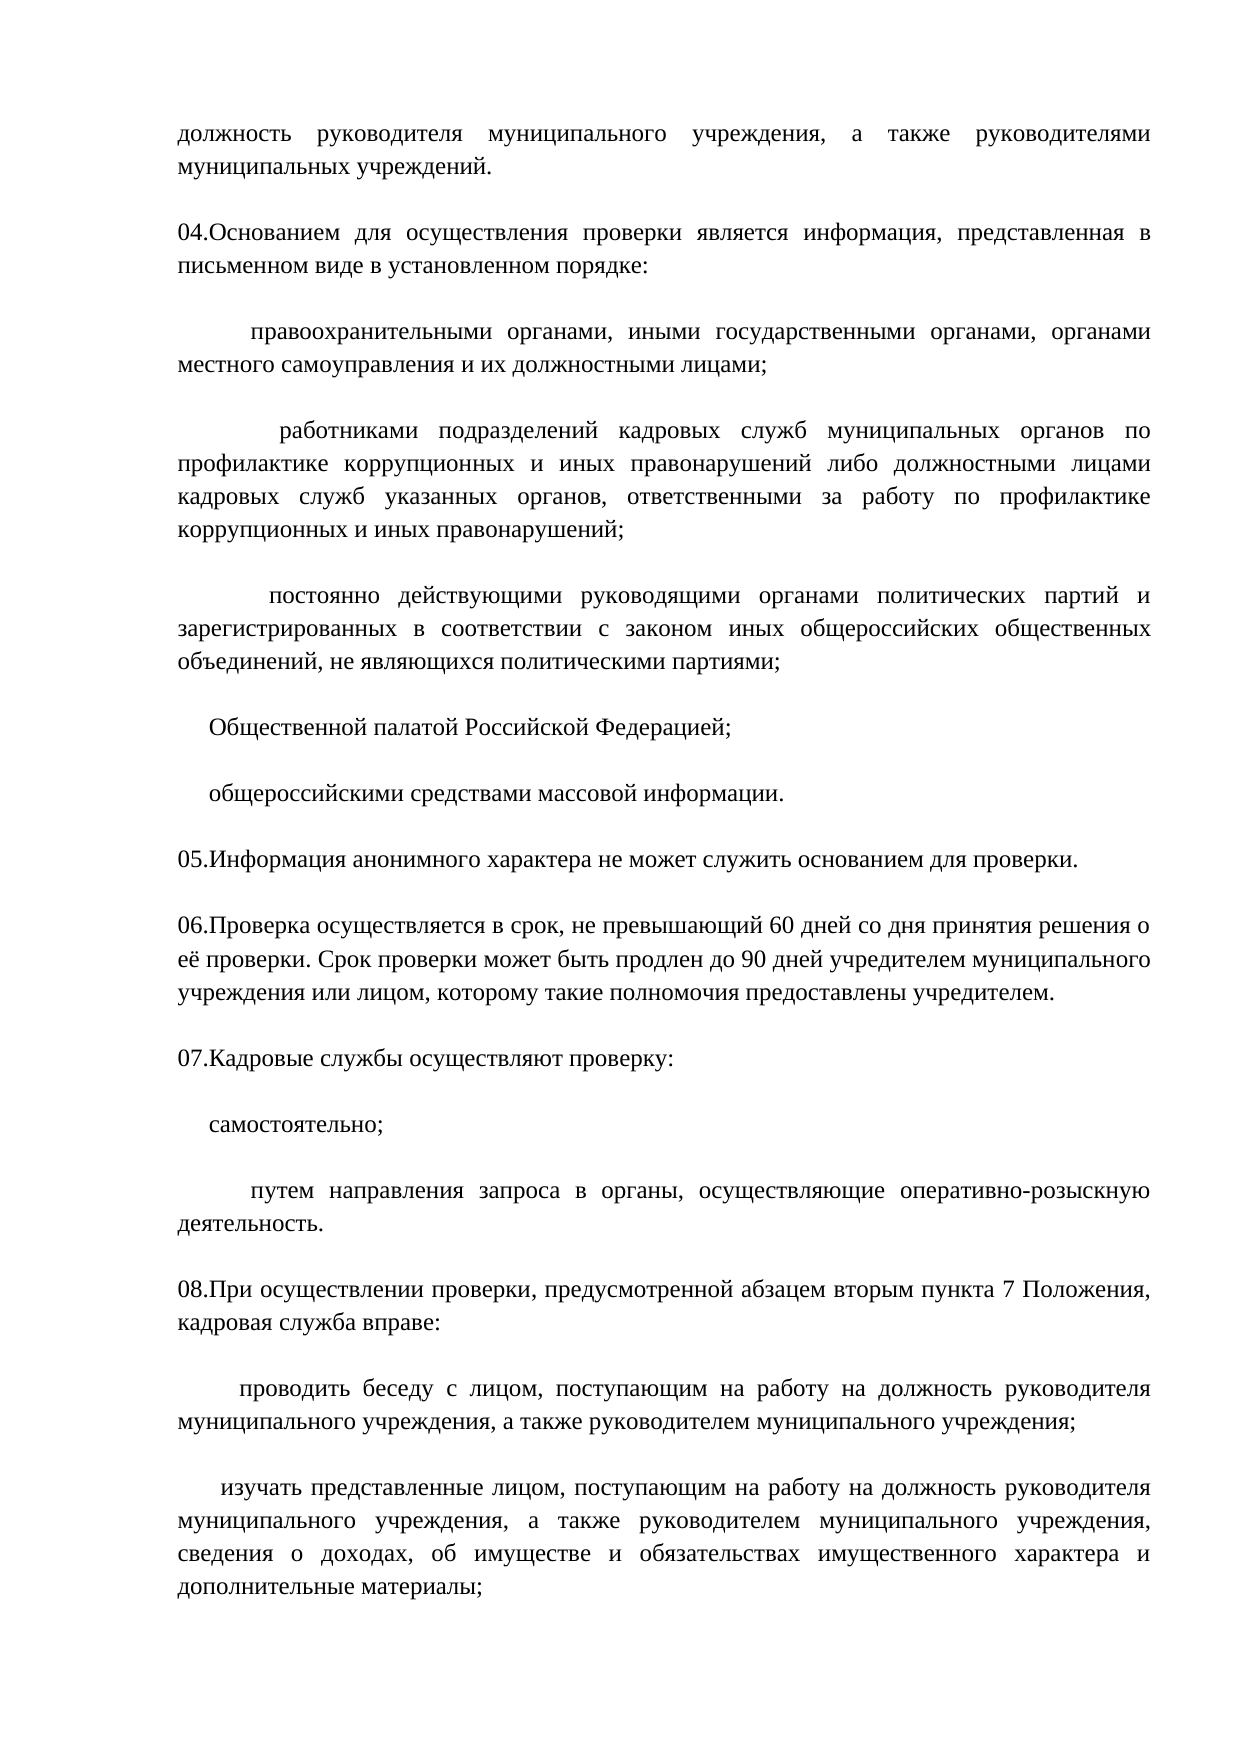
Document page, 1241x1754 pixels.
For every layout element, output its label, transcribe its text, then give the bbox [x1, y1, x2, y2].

text правоохранительными органами, иными государственными органами, органами местного самоуправления и их должностными лицами; [177, 316, 1152, 378]
text Общественной палатой Российской Федерацией; [177, 712, 1152, 741]
text изучать представленные лицом, поступающим на работу на должность руководителя муниципального учреждения, а также руководителем муниципального учреждения, сведения о доходах, об имуществе и обязательствах имущественного характера и дополнительные материалы; [177, 1472, 1152, 1600]
text проводить беседу с лицом, поступающим на работу на должность руководителя муниципального учреждения, а также руководителем муниципального учреждения; [177, 1373, 1152, 1435]
text путем направления запроса в органы, осуществляющие оперативно-розыскную деятельность. [177, 1175, 1152, 1237]
text 06.Проверка осуществляется в срок, не превышающий 60 дней со дня принятия решения о её проверки. Срок проверки может быть продлен до 90 дней учредителем муниципального учреждения или лицом, которому такие полномочия предоставлены учредителем. [177, 911, 1152, 1005]
text 05.Информация анонимного характера не может служить основанием для проверки. [177, 844, 1152, 873]
text 07.Кадровые службы осуществляют проверку: [177, 1043, 1152, 1071]
text работниками подразделений кадровых служб муниципальных органов по профилактике коррупционных и иных правонарушений либо должностными лицами кадровых служб указанных органов, ответственными за работу по профилактике коррупционных и иных правонарушений; [177, 415, 1152, 543]
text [177, 118, 1152, 180]
text постоянно действующими руководящими органами политических партий и зарегистрированных в соответствии с законом иных общероссийских общественных объединений, не являющихся политическими партиями; [177, 580, 1152, 675]
text 04.Основанием для осуществления проверки является информация, представленная в письменном виде в установленном порядке: [177, 217, 1152, 279]
text общероссийскими средствами массовой информации. [177, 778, 1152, 807]
text самостоятельно; [177, 1109, 1152, 1137]
text 08.При осуществлении проверки, предусмотренной абзацем вторым пункта 7 Положения, кадровая служба вправе: [177, 1274, 1152, 1336]
